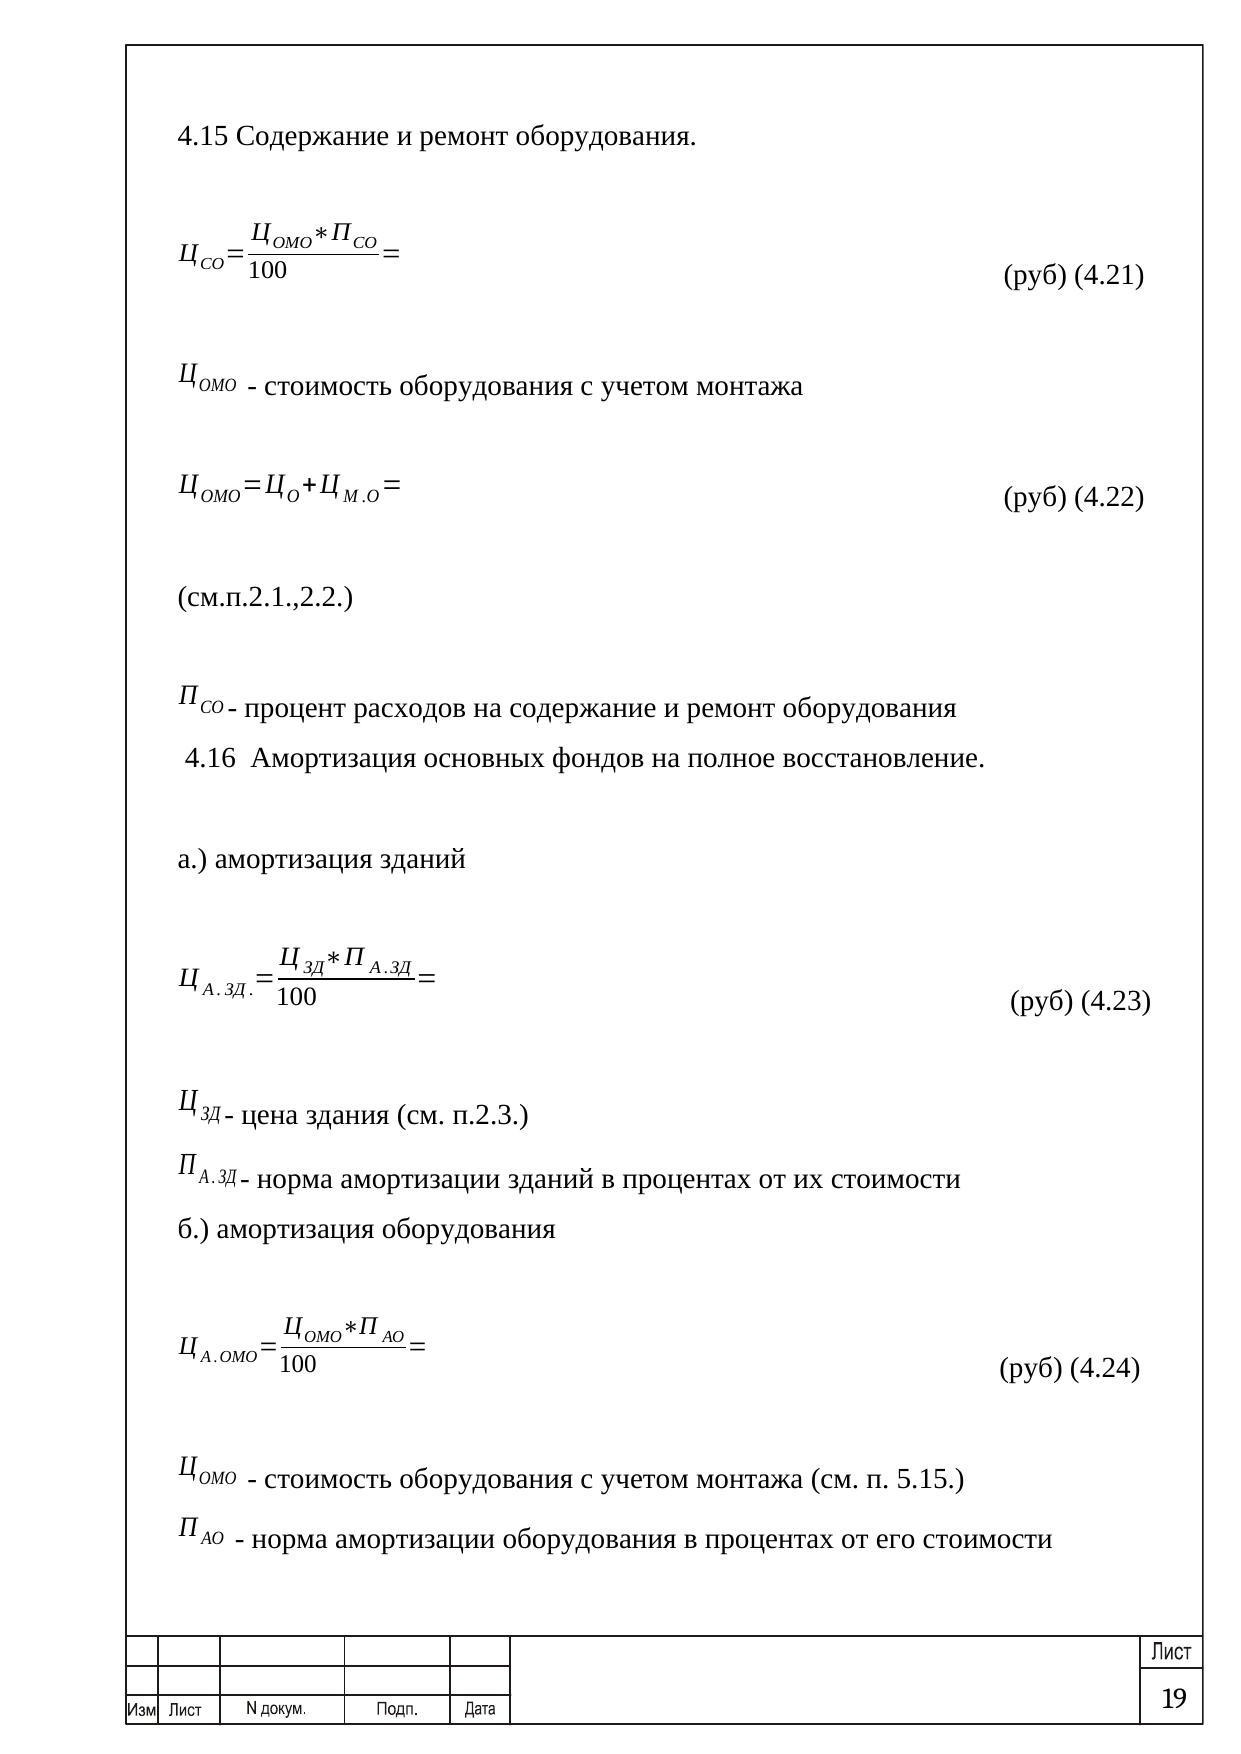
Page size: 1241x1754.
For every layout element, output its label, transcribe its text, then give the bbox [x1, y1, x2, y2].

text - норма амортизации оборудования в процентах от его стоимости [177, 1511, 1152, 1555]
text - стоимость оборудования с учетом монтажа (см. п. 5.15.) [177, 1451, 1152, 1494]
text (руб) (4.22) [177, 468, 1152, 512]
text 4.16 Амортизация основных фондов на полное восстановление. [177, 741, 1152, 774]
text (руб) (4.24) [177, 1312, 1152, 1384]
text (руб) (4.21) [177, 219, 1152, 291]
text а.) амортизация зданий [177, 841, 1152, 875]
text (руб) (4.23) [177, 942, 1152, 1017]
text б.) амортизация оборудования [177, 1211, 1152, 1245]
text - норма амортизации зданий в процентах от их стоимости [177, 1147, 1152, 1194]
text (см.п.2.1.,2.2.) [177, 579, 1152, 613]
text - стоимость оборудования с учетом монтажа [177, 358, 1152, 401]
text - процент расходов на содержание и ремонт оборудования [177, 680, 1152, 724]
text 4.15 Содержание и ремонт оборудования. [177, 118, 1152, 152]
text - цена здания (см. п.2.3.) [177, 1084, 1152, 1131]
